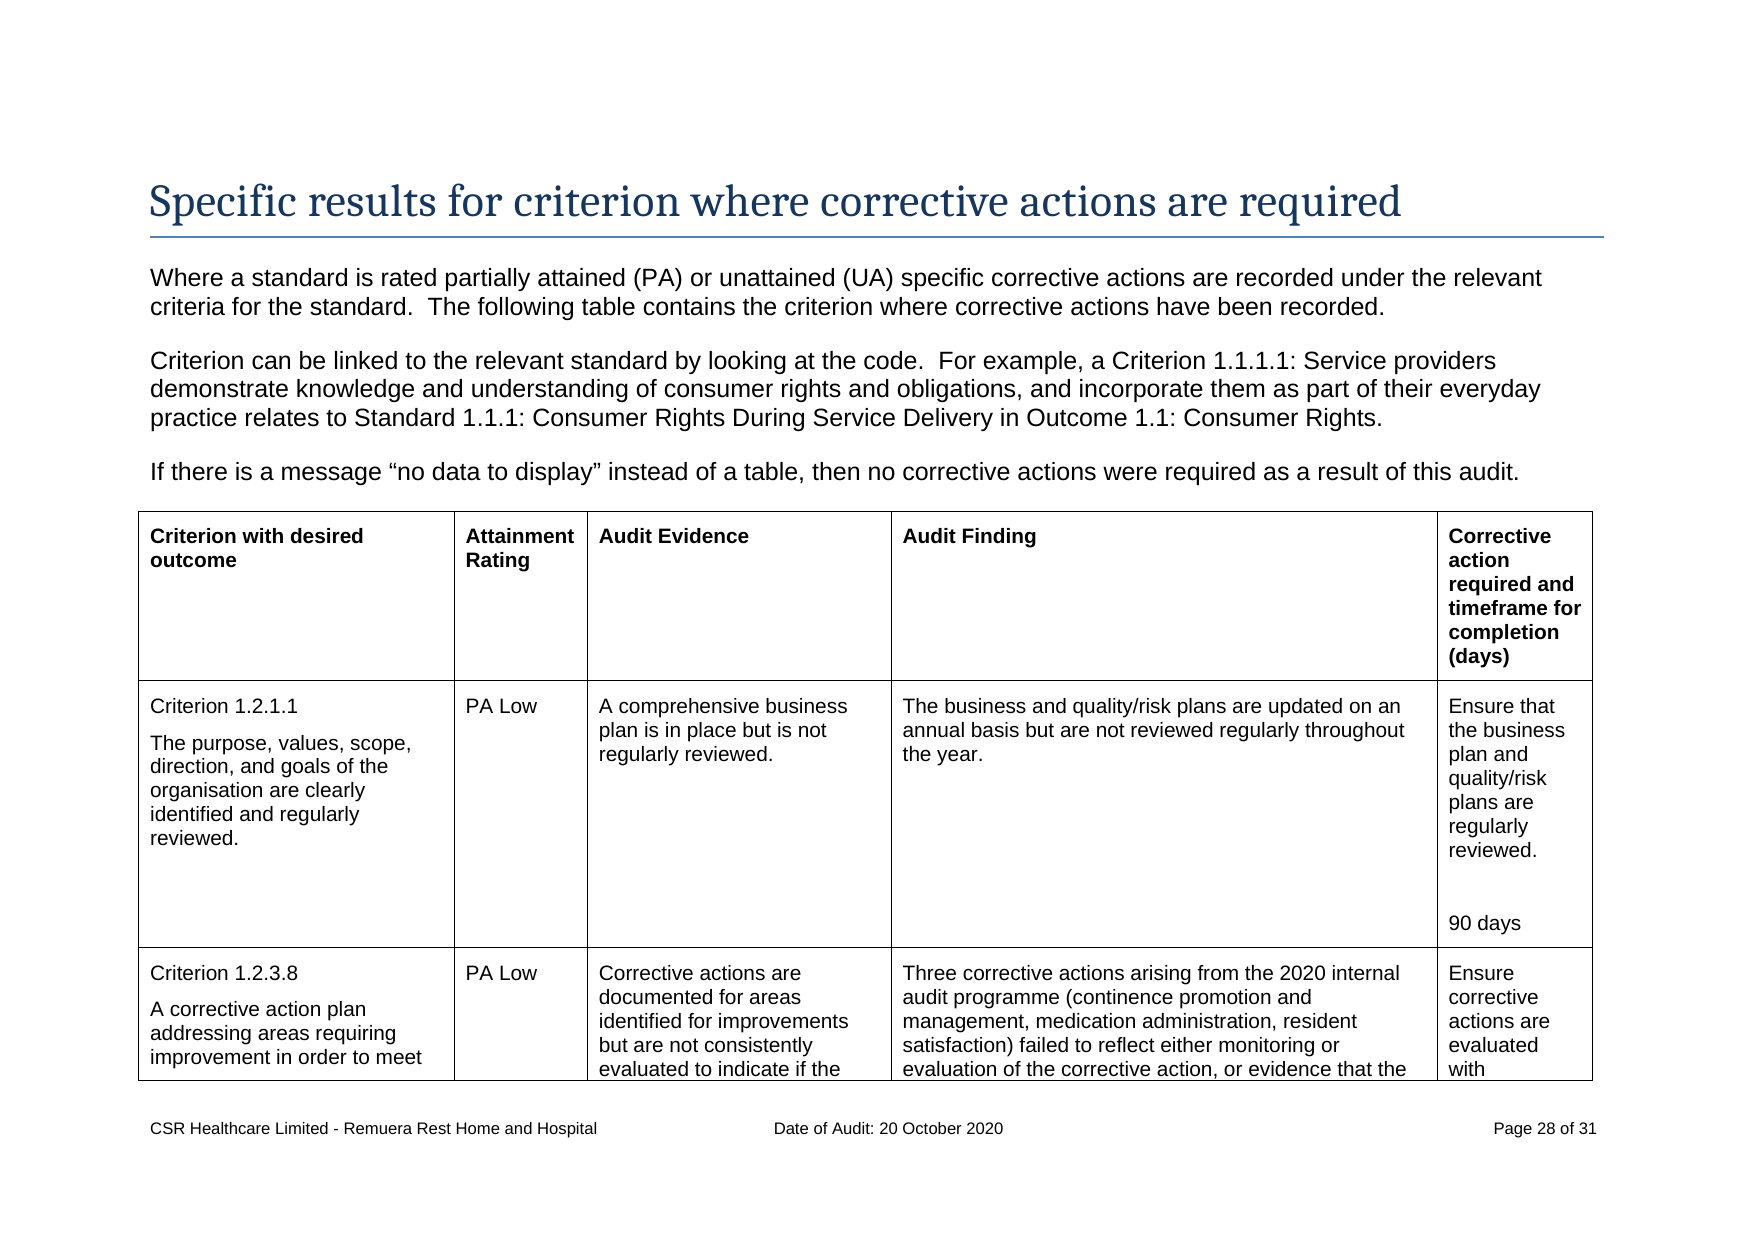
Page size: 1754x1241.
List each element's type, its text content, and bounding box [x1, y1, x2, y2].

table_cell PA Low [455, 948, 587, 1080]
table_cell Ensure that the business plan and quality/risk plans are regularly reviewed. 90 days [1438, 681, 1592, 947]
table_header Corrective action required and timeframe for completion (days) [1438, 512, 1592, 680]
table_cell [1438, 948, 1592, 1080]
table_header Attainment Rating [455, 512, 587, 680]
text Criterion can be linked to the relevant standard by looking at the code. For example, a Criterion 1.1.1.1: Service providers demonstrate knowledge and understanding of consumer rights and obligations, and incorporate them as part of their everyday practice relates to Standard 1.1.1: Consumer Rights During Service Delivery in Outcome 1.1: Consumer Rights. [150, 346, 1604, 432]
table_header Audit Finding [892, 512, 1437, 680]
table_cell Criterion 1.2.1.1 The purpose, values, scope, direction, and goals of the organisation are clearly identified and regularly reviewed. [139, 681, 454, 947]
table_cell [892, 948, 1437, 1080]
text Where a standard is rated partially attained (PA) or unattained (UA) specific corrective actions are recorded under the relevant criteria for the standard. The following table contains the criterion where corrective actions have been recorded. [150, 263, 1604, 321]
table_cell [139, 948, 454, 1080]
table_cell A comprehensive business plan is in place but is not regularly reviewed. [588, 681, 891, 947]
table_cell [588, 948, 891, 1080]
table_cell PA Low [455, 681, 587, 947]
table_header Audit Evidence [588, 512, 891, 680]
subtitle Specific results for criterion where corrective actions are required [150, 175, 1604, 236]
text If there is a message “no data to display” instead of a table, then no corrective actions were required as a result of this audit. [150, 457, 1604, 486]
table_cell The business and quality/risk plans are updated on an annual basis but are not reviewed regularly throughout the year. [892, 681, 1437, 947]
table_header Criterion with desired outcome [139, 512, 454, 680]
